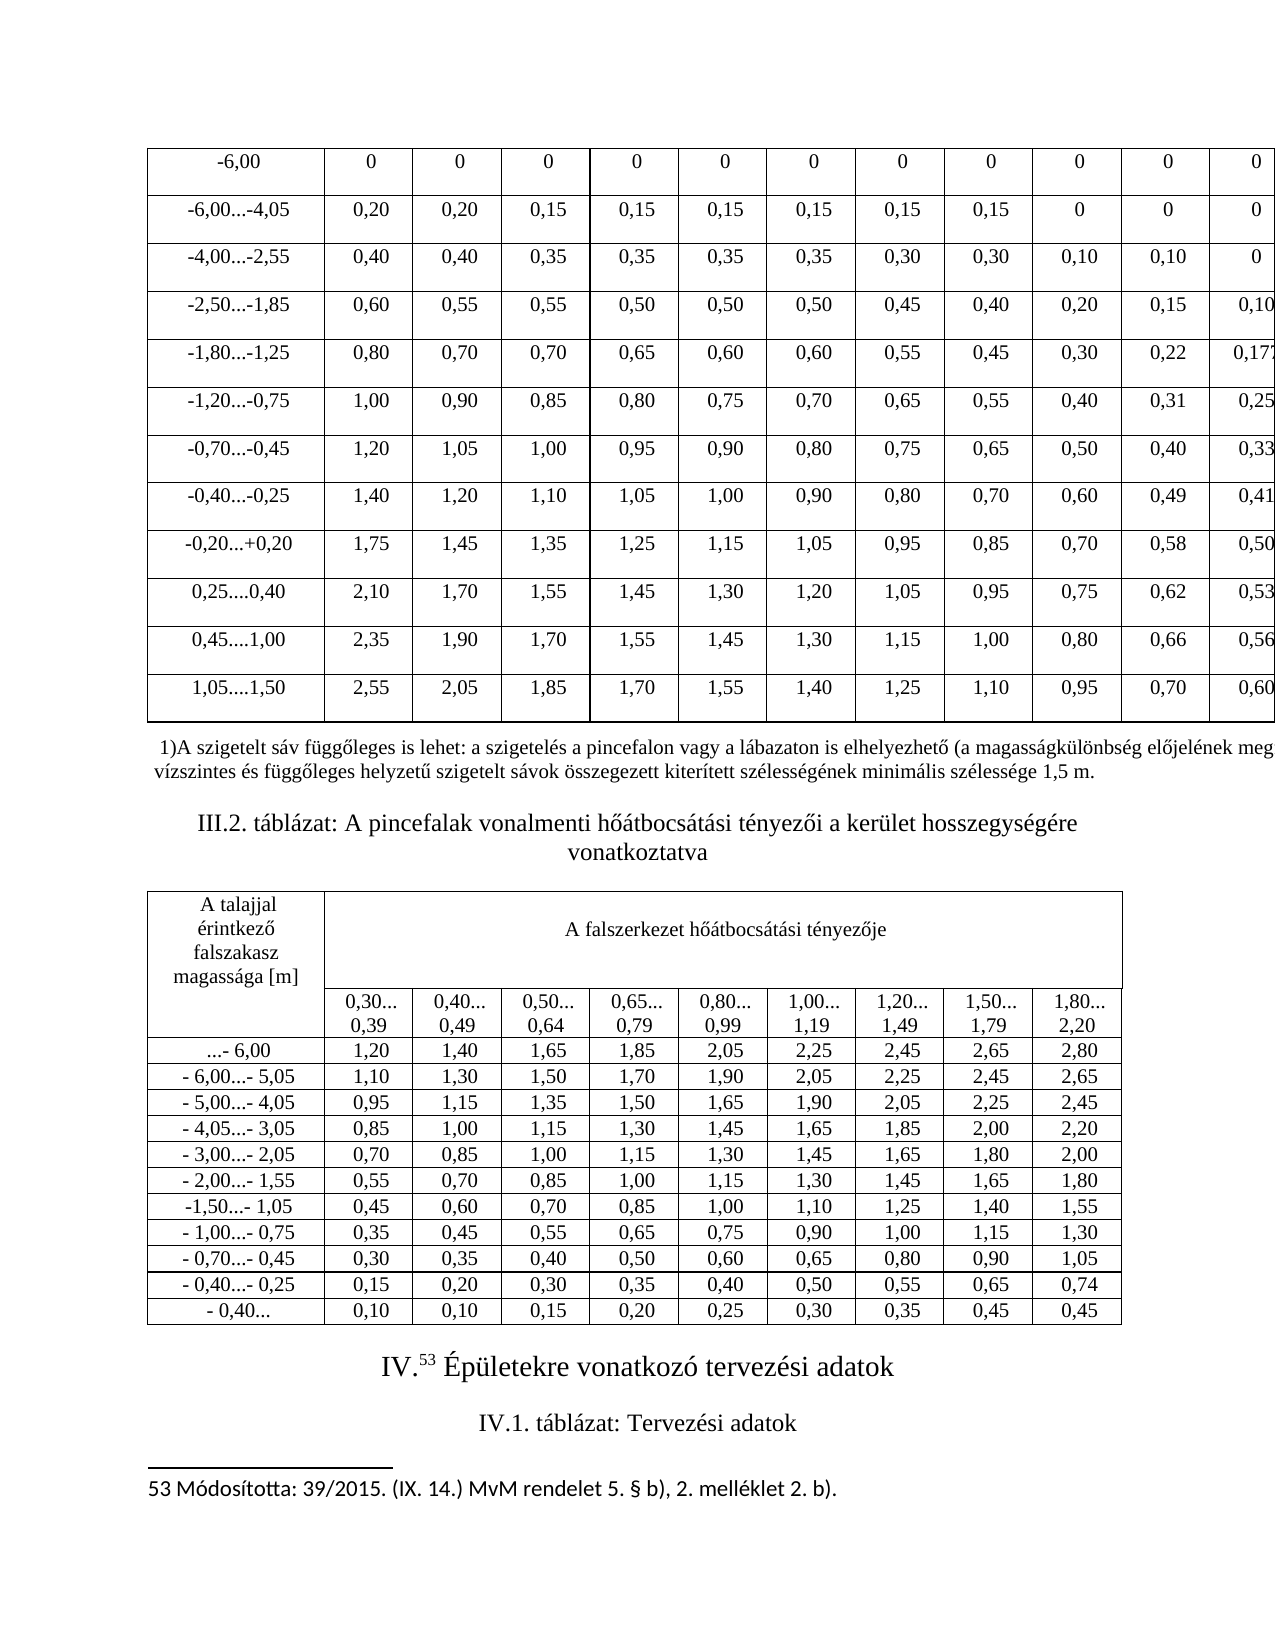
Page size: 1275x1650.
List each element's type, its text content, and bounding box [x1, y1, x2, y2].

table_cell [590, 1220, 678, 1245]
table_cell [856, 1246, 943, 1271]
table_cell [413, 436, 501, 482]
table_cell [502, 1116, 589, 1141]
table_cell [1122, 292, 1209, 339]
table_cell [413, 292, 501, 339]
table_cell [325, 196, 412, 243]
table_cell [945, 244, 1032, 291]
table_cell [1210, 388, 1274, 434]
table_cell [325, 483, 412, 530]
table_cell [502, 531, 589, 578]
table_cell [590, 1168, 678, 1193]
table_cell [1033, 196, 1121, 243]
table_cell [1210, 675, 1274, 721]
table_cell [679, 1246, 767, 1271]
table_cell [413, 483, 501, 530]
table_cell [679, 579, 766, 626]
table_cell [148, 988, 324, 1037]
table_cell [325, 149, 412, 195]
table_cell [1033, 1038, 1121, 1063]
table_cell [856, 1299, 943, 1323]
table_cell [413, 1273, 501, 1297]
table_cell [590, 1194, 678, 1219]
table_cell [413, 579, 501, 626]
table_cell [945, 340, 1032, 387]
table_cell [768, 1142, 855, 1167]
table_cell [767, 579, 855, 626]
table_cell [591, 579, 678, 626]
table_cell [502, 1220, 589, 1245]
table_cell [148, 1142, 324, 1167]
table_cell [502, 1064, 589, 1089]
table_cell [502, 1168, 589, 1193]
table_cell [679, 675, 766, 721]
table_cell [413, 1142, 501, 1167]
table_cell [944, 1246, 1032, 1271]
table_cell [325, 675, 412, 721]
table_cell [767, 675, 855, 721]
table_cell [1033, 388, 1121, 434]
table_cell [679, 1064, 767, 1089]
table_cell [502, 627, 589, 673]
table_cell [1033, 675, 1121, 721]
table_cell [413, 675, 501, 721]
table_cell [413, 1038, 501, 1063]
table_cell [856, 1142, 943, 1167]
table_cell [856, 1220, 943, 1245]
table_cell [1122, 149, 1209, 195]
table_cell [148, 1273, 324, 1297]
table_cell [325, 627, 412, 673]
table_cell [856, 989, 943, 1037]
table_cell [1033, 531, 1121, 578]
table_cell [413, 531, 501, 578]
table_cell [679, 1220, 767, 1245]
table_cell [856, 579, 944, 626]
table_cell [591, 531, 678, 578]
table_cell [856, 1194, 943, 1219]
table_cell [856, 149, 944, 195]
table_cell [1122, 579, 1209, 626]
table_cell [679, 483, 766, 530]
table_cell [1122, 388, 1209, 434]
text IV. Épületekre vonatkozó tervezési adatok [148, 1349, 1127, 1383]
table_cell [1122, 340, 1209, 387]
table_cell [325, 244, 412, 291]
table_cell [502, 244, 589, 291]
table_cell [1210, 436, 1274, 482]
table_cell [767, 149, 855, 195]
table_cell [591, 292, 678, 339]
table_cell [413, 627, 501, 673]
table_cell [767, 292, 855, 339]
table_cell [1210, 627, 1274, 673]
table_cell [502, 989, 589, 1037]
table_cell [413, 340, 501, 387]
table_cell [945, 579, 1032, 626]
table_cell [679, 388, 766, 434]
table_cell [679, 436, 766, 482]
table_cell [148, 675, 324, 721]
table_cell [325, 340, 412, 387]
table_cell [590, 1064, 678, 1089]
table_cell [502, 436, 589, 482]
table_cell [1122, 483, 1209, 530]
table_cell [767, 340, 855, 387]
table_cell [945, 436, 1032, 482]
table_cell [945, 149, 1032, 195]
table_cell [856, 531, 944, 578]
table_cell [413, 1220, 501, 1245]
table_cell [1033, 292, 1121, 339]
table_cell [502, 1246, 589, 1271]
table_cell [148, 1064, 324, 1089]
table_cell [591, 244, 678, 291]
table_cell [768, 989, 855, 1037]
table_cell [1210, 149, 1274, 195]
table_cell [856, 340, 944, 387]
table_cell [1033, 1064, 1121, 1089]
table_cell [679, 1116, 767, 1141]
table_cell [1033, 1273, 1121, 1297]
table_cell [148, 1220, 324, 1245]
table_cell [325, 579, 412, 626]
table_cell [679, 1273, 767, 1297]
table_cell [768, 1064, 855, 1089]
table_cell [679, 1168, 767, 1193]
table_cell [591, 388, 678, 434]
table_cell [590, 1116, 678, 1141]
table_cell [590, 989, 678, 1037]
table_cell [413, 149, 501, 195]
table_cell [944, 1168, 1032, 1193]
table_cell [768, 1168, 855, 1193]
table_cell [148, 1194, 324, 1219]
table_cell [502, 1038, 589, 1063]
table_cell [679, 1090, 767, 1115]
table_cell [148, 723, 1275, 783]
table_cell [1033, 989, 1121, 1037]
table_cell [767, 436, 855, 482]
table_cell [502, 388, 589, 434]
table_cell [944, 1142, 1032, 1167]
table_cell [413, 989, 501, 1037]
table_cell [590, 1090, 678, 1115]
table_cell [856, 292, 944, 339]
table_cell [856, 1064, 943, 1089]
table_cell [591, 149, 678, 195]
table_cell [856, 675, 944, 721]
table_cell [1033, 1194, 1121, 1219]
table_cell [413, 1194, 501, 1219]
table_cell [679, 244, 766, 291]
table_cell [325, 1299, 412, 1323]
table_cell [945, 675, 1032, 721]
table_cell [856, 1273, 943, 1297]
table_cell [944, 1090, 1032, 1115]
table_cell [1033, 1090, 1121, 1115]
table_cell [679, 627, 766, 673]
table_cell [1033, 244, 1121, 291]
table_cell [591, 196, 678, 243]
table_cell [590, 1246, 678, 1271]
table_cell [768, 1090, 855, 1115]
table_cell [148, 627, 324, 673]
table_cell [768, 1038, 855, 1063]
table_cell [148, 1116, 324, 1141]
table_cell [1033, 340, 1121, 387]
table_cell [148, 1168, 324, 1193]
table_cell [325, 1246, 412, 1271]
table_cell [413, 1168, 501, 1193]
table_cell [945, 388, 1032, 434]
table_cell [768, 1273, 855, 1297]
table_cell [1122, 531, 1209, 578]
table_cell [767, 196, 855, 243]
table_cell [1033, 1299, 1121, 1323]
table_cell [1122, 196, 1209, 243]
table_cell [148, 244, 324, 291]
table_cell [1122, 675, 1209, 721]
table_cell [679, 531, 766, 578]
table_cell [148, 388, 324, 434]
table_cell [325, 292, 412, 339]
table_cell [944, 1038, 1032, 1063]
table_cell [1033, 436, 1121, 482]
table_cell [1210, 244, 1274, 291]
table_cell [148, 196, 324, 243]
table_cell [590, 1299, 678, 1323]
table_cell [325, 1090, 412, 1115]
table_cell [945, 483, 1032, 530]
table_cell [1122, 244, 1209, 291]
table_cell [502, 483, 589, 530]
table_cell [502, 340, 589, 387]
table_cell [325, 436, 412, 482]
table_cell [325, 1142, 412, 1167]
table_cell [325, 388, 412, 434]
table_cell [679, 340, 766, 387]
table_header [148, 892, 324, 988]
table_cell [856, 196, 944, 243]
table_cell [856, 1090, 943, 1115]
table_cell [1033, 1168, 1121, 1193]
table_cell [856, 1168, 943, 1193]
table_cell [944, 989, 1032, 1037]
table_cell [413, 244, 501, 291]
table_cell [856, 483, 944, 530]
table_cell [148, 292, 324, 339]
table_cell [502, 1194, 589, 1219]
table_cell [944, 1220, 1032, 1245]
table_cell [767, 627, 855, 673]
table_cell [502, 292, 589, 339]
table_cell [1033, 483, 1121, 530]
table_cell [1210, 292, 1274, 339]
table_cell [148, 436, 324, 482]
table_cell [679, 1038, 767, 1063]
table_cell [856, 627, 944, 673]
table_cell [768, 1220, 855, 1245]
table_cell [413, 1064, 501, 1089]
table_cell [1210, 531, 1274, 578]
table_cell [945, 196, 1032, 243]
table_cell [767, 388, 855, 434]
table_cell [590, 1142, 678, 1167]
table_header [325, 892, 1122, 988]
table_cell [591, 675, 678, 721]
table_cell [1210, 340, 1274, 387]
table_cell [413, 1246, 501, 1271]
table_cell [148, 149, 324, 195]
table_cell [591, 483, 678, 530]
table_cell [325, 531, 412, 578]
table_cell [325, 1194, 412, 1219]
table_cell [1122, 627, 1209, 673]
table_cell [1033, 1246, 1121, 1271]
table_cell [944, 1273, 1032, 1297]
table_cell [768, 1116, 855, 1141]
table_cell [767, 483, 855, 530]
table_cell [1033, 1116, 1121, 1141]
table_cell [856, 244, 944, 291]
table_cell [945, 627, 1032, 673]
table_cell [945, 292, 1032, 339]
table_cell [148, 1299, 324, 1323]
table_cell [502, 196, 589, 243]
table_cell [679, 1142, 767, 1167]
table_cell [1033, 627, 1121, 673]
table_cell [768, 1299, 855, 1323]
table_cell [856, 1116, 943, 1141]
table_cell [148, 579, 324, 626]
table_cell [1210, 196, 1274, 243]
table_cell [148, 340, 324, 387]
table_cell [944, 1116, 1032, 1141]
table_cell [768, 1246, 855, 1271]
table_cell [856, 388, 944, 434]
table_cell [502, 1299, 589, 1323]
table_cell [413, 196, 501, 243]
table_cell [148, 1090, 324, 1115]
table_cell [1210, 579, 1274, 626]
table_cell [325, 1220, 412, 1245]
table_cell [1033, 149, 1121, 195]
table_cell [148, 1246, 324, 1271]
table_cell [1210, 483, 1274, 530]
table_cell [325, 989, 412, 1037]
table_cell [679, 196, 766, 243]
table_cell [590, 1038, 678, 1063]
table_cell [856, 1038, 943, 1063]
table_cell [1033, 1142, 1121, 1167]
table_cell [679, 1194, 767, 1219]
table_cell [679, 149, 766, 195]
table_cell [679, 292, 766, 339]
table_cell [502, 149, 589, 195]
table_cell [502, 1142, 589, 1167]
text IV.1. táblázat: Tervezési adatok [148, 1408, 1127, 1437]
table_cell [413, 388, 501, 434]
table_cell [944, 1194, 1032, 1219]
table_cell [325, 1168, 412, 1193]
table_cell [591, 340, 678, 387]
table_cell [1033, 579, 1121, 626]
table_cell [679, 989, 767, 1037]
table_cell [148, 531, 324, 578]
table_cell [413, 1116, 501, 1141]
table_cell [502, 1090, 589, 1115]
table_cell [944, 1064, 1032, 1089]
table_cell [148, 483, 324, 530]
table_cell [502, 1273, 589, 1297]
text III.2. táblázat: A pincefalak vonalmenti hőátbocsátási tényezői a kerület hosszegységére vonatkoztatva [148, 808, 1127, 866]
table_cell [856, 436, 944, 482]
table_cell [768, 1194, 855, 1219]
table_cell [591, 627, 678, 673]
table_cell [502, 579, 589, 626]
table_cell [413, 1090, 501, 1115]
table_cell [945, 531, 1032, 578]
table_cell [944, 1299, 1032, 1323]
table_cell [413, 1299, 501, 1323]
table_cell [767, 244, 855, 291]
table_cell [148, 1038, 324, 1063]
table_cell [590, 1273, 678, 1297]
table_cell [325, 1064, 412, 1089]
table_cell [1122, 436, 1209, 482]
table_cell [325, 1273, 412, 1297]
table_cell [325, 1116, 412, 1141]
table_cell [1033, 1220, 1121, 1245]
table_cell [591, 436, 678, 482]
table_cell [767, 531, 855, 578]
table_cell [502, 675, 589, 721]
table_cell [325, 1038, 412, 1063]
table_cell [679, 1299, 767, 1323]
